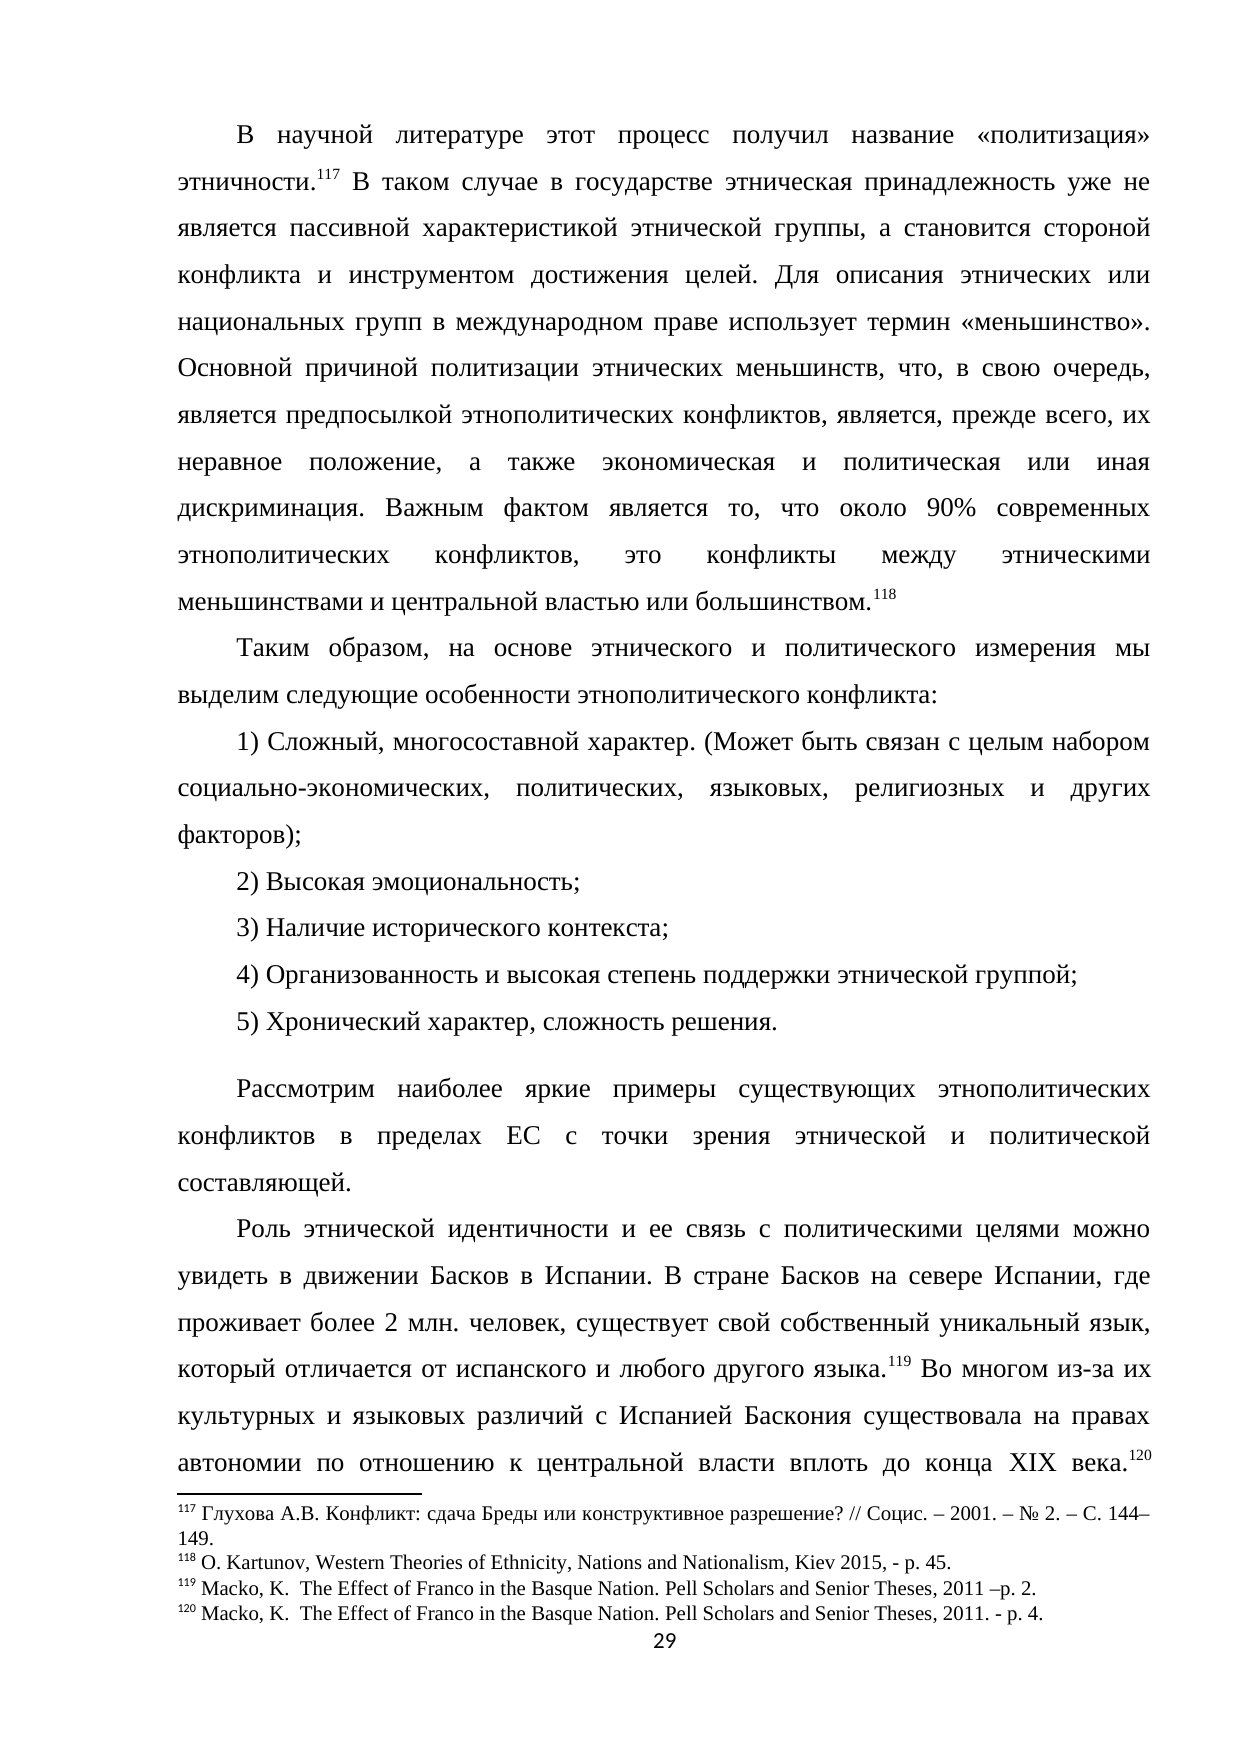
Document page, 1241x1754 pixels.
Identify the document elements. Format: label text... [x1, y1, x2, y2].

text В научной литературе этот процесс получил название «политизация» этничности. В таком случае в государстве этническая принадлежность уже не является пассивной характеристикой этнической группы, а становится стороной конфликта и инструментом достижения целей. Для описания этнических или национальных групп в международном праве использует термин «меньшинство». Основной причиной политизации этнических меньшинств, что, в свою очередь, является предпосылкой этнополитических конфликтов, является, прежде всего, их неравное положение, а также экономическая и политическая или иная дискриминация. Важным фактом является то, что около 90% современных этнополитических конфликтов, это конфликты между этническими меньшинствами и центральной властью или большинством. [177, 118, 1152, 616]
text Рассмотрим наиболее яркие примеры существующих этнополитических конфликтов в пределах ЕС с точки зрения этнической и политической составляющей. [177, 1072, 1152, 1197]
text 2) Высокая эмоциональность; [177, 865, 1152, 896]
text 4) Организованность и высокая степень поддержки этнической группой; [177, 958, 1152, 989]
text 3) Наличие исторического контекста; [177, 911, 1152, 943]
text 5) Хронический характер, сложность решения. [177, 1005, 1152, 1036]
text Таким образом, на основе этнического и политического измерения мы выделим следующие особенности этнополитического конфликта: [177, 631, 1152, 709]
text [177, 1212, 1152, 1477]
text 1) Сложный, многосоставной характер. (Может быть связан с целым набором социально-экономических, политических, языковых, религиозных и других факторов); [177, 725, 1152, 849]
